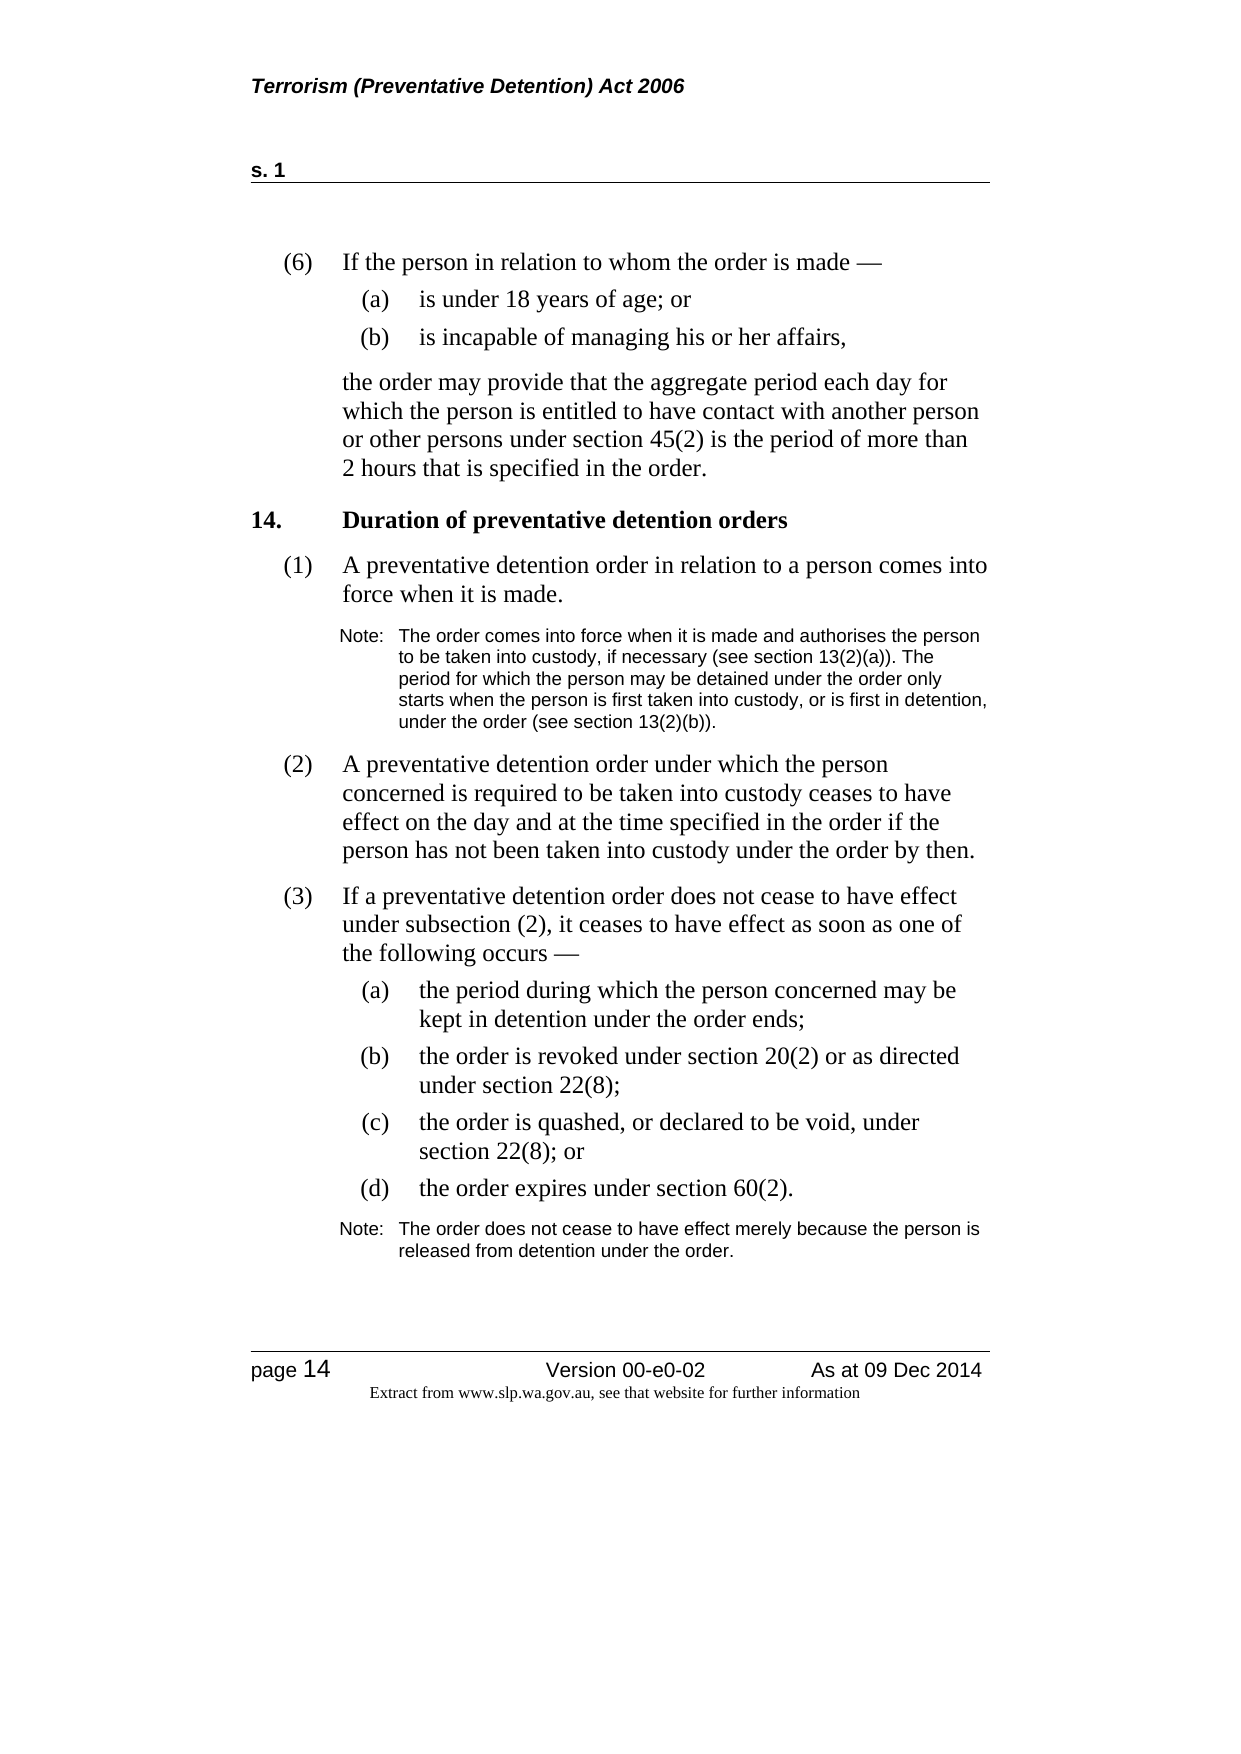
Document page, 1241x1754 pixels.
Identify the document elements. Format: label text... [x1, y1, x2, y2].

text (d) the order expires under section 60(2). [251, 1173, 990, 1202]
text Note: The order does not cease to have effect merely because the person is released from detention under the order. [251, 1218, 990, 1261]
text (2) A preventative detention order under which the person concerned is required to be taken into custody ceases to have effect on the day and at the time specified in the order if the person has not been taken into custody under the order by then. [251, 749, 990, 864]
subtitle 14. Duration of preventative detention orders [251, 505, 990, 534]
text the order may provide that the aggregate period each day for which the person is entitled to have contact with another person or other persons under section 45(2) is the period of more than 2 hours that is specified in the order. [251, 367, 990, 482]
text (1) A preventative detention order in relation to a person comes into force when it is made. [251, 550, 990, 608]
text (c) the order is quashed, or declared to be void, under section 22(8); or [251, 1107, 990, 1164]
text (b) the order is revoked under section 20(2) or as directed under section 22(8); [251, 1041, 990, 1099]
text (3) If a preventative detention order does not cease to have effect under subsection (2), it ceases to have effect as soon as one of the following occurs — [251, 881, 990, 967]
text Note: The order comes into force when it is made and authorises the person to be taken into custody, if necessary (see section 13(2)(a)). The period for which the person may be detained under the order only starts when the person is first taken into custody, or is first in detention, under the order (see section 13(2)(b)). [251, 624, 990, 732]
text (b) is incapable of managing his or her affairs, [251, 322, 990, 350]
text (a) is under 18 years of age; or [251, 284, 990, 313]
text (6) If the person in relation to whom the order is made — [251, 247, 990, 276]
text (a) the period during which the person concerned may be kept in detention under the order ends; [251, 975, 990, 1033]
